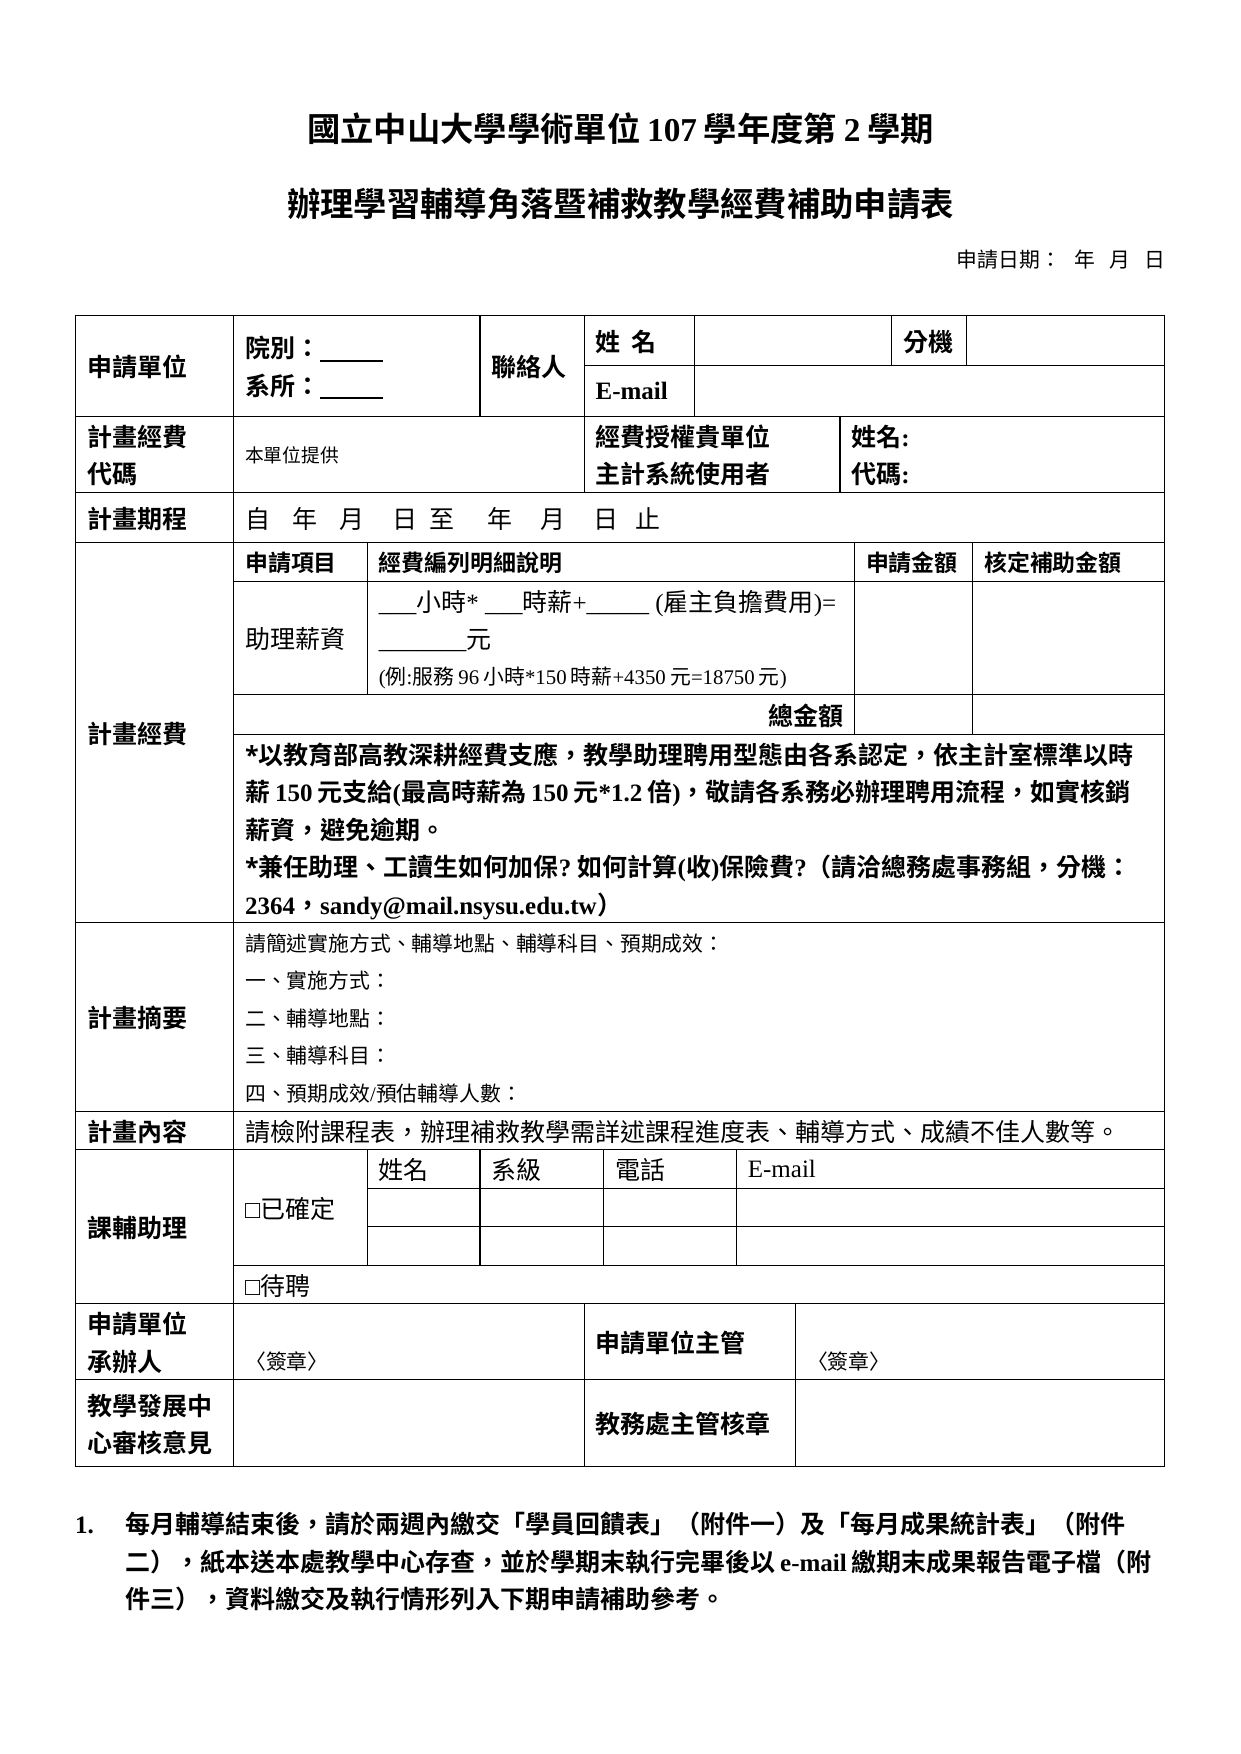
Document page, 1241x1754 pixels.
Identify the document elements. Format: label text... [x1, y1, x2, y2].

table_cell 請簡述實施方式、輔導地點、輔導科目、預期成效： 一、實施方式： 二、輔導地點： 三、輔導科目： 四、預期成效/預估輔導人數： [234, 923, 1164, 1111]
table_cell □待聘 [234, 1266, 1164, 1303]
table_cell 申請單位 承辦人 [76, 1304, 233, 1379]
table_cell [234, 1380, 584, 1466]
table_cell 電話 [604, 1150, 736, 1188]
table_header 聯絡人 [481, 316, 584, 416]
table_cell 本單位提供 [234, 417, 584, 492]
table_cell 自 年 月 日 至 年 月 日 止 [234, 493, 1164, 542]
table_cell ___小時* ___時薪+_____ (雇主負擔費用)=_______元 (例:服務96小時*150時薪+4350元=18750元) [368, 582, 854, 694]
table_cell [855, 695, 972, 733]
table_cell 姓名: 代碼: [841, 417, 1164, 492]
table_header 姓 名 [585, 316, 694, 365]
table_header [967, 316, 1164, 365]
table_cell 課輔助理 [76, 1150, 233, 1303]
table_cell 計畫內容 [76, 1112, 233, 1149]
table_header [695, 316, 891, 365]
table_cell [973, 582, 1164, 694]
text 辦理學習輔導角落暨補救教學經費補助申請表 [75, 164, 1165, 239]
table_cell 總金額 [234, 695, 854, 733]
table_cell [604, 1227, 736, 1265]
table_header 分機 [892, 316, 966, 365]
table_cell 計畫經費 [76, 543, 233, 922]
table_cell E-mail [585, 366, 694, 416]
table_cell [368, 1189, 479, 1226]
table_cell 教務處主管核章 [585, 1380, 795, 1466]
table_cell [737, 1189, 1164, 1226]
table_cell 經費授權貴單位 主計系統使用者 [585, 417, 839, 492]
table_cell [796, 1380, 1164, 1466]
table_cell 教學發展中心審核意見 [76, 1380, 233, 1466]
table_cell [481, 1189, 603, 1226]
table_cell [737, 1227, 1164, 1265]
table_cell [695, 366, 1164, 416]
table_cell [973, 695, 1164, 733]
list 每月輔導結束後，請於兩週內繳交「學員回饋表」（附件一）及「每月成果統計表」（附件二），紙本送本處教學中心存查，並於學期末執行完畢後以e-mail繳期末成果報告電子檔（附件三），資料繳交及執行情形列入下期申請補助參考。 [75, 1504, 1165, 1617]
table_cell 計畫期程 [76, 493, 233, 542]
table_cell [368, 1227, 479, 1265]
text 國立中山大學學術單位107學年度第2學期 [75, 89, 1165, 164]
table_cell *以教育部高教深耕經費支應，教學助理聘用型態由各系認定，依主計室標準以時薪150元支給(最高時薪為150元*1.2倍)，敬請各系務必辦理聘用流程，如實核銷薪資，避免逾期。 *兼任助理、工讀生如何加保? 如何計算(收)保險費?（請洽總務處事務組，分機：2364，sandy@mail.nsysu.edu.tw） [234, 735, 1164, 922]
table_cell 請檢附課程表，辦理補救教學需詳述課程進度表、輔導方式、成績不佳人數等。 [234, 1112, 1164, 1149]
table_cell [855, 582, 972, 694]
table_cell [481, 1227, 603, 1265]
table_cell 計畫摘要 [76, 923, 233, 1111]
table_cell 助理薪資 [234, 582, 367, 694]
table_cell 經費編列明細說明 [368, 543, 854, 581]
table_cell [604, 1189, 736, 1226]
table_cell 姓名 [368, 1150, 479, 1188]
table_cell 系級 [481, 1150, 603, 1188]
table_header 申請單位 [76, 316, 233, 416]
table_cell 〈簽章〉 [796, 1304, 1164, 1379]
table_cell □已確定 [234, 1150, 367, 1265]
table_cell 核定補助金額 [973, 543, 1164, 581]
table_cell 申請金額 [855, 543, 972, 581]
text 申請日期： 年 月 日 [75, 239, 1165, 277]
table_cell 申請單位主管 [585, 1304, 795, 1379]
table_cell E-mail [737, 1150, 1164, 1188]
table_cell 計畫經費 代碼 [76, 417, 233, 492]
table_cell 申請項目 [234, 543, 367, 581]
table_cell 〈簽章〉 [234, 1304, 584, 1379]
table_header 院別： 系所： [234, 316, 479, 416]
